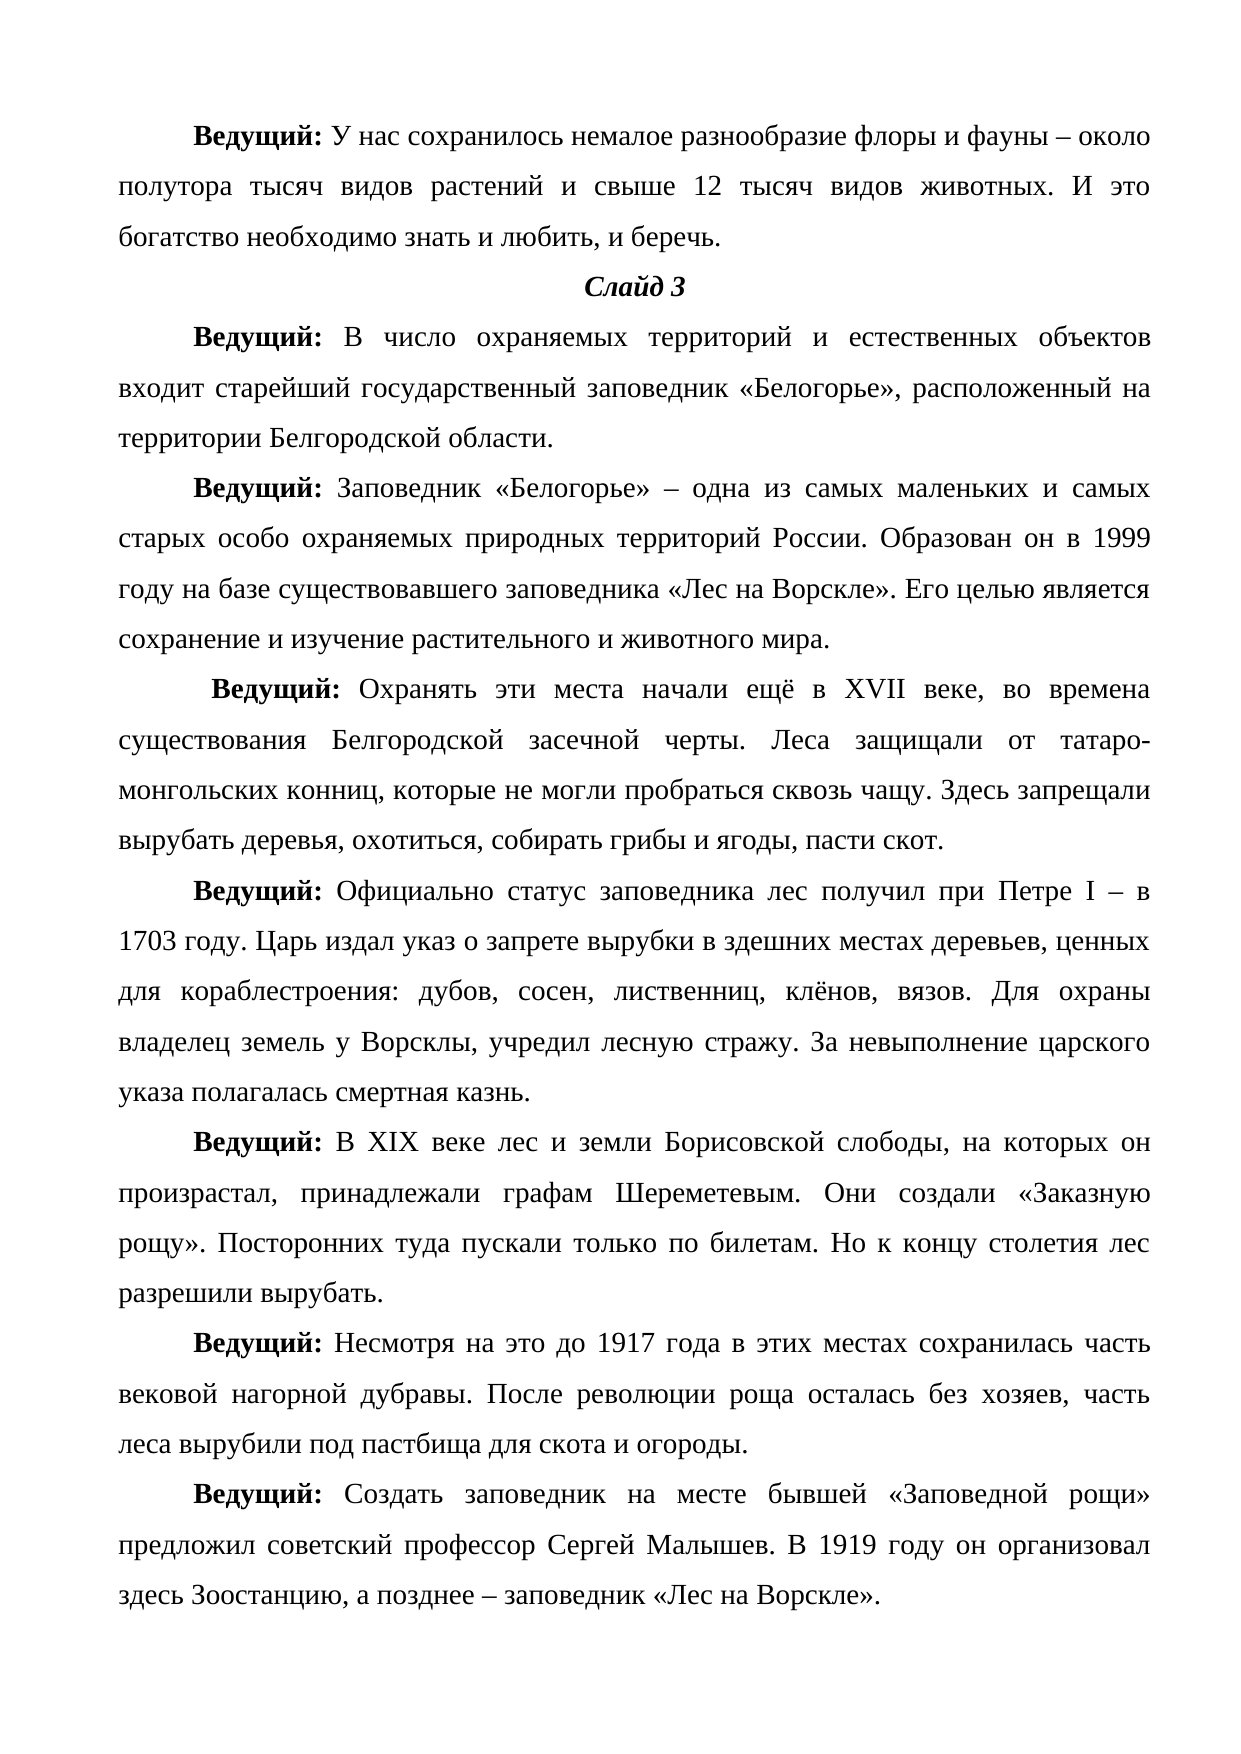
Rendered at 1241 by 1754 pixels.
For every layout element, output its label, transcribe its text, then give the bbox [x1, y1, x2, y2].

text Ведущий: В число охраняемых территорий и естественных объектов входит старейший государственный заповедник «Белогорье», расположенный на территории Белгородской области. [118, 319, 1152, 453]
text Ведущий: Официально статус заповедника лес получил при Петре I – в 1703 году. Царь издал указ о запрете вырубки в здешних местах деревьев, ценных для кораблестроения: дубов, сосен, лиственниц, клёнов, вязов. Для охраны владелец земель у Ворсклы, учредил лесную стражу. За невыполнение царского указа полагалась смертная казнь. [118, 873, 1152, 1108]
text Ведущий: Создать заповедник на месте бывшей «Заповедной рощи» предложил советский профессор Сергей Малышев. В 1919 году он организовал здесь Зоостанцию, а позднее – заповедник «Лес на Ворскле». [118, 1477, 1152, 1611]
text Ведущий: Охранять эти места начали ещё в XVII веке, во времена существования Белгородской засечной черты. Леса защищали от татаро-монгольских конниц, которые не могли пробраться сквозь чащу. Здесь запрещали вырубать деревья, охотиться, собирать грибы и ягоды, пасти скот. [118, 672, 1152, 856]
text Слайд 3 [118, 269, 1152, 303]
text Ведущий: Несмотря на это до 1917 года в этих местах сохранилась часть вековой нагорной дубравы. После революции роща осталась без хозяев, часть леса вырубили под пастбища для скота и огороды. [118, 1326, 1152, 1460]
text Ведущий: Заповедник «Белогорье» – одна из самых маленьких и самых старых особо охраняемых природных территорий России. Образован он в 1999 году на базе существовавшего заповедника «Лес на Ворскле». Его целью является сохранение и изучение растительного и животного мира. [118, 470, 1152, 655]
text Ведущий: У нас сохранилось немалое разнообразие флоры и фауны – около полутора тысяч видов растений и свыше 12 тысяч видов животных. И это богатство необходимо знать и любить, и беречь. [118, 118, 1152, 252]
text Ведущий: В XIX веке лес и земли Борисовской слободы, на которых он произрастал, принадлежали графам Шереметевым. Они создали «Заказную рощу». Посторонних туда пускали только по билетам. Но к концу столетия лес разрешили вырубать. [118, 1124, 1152, 1309]
